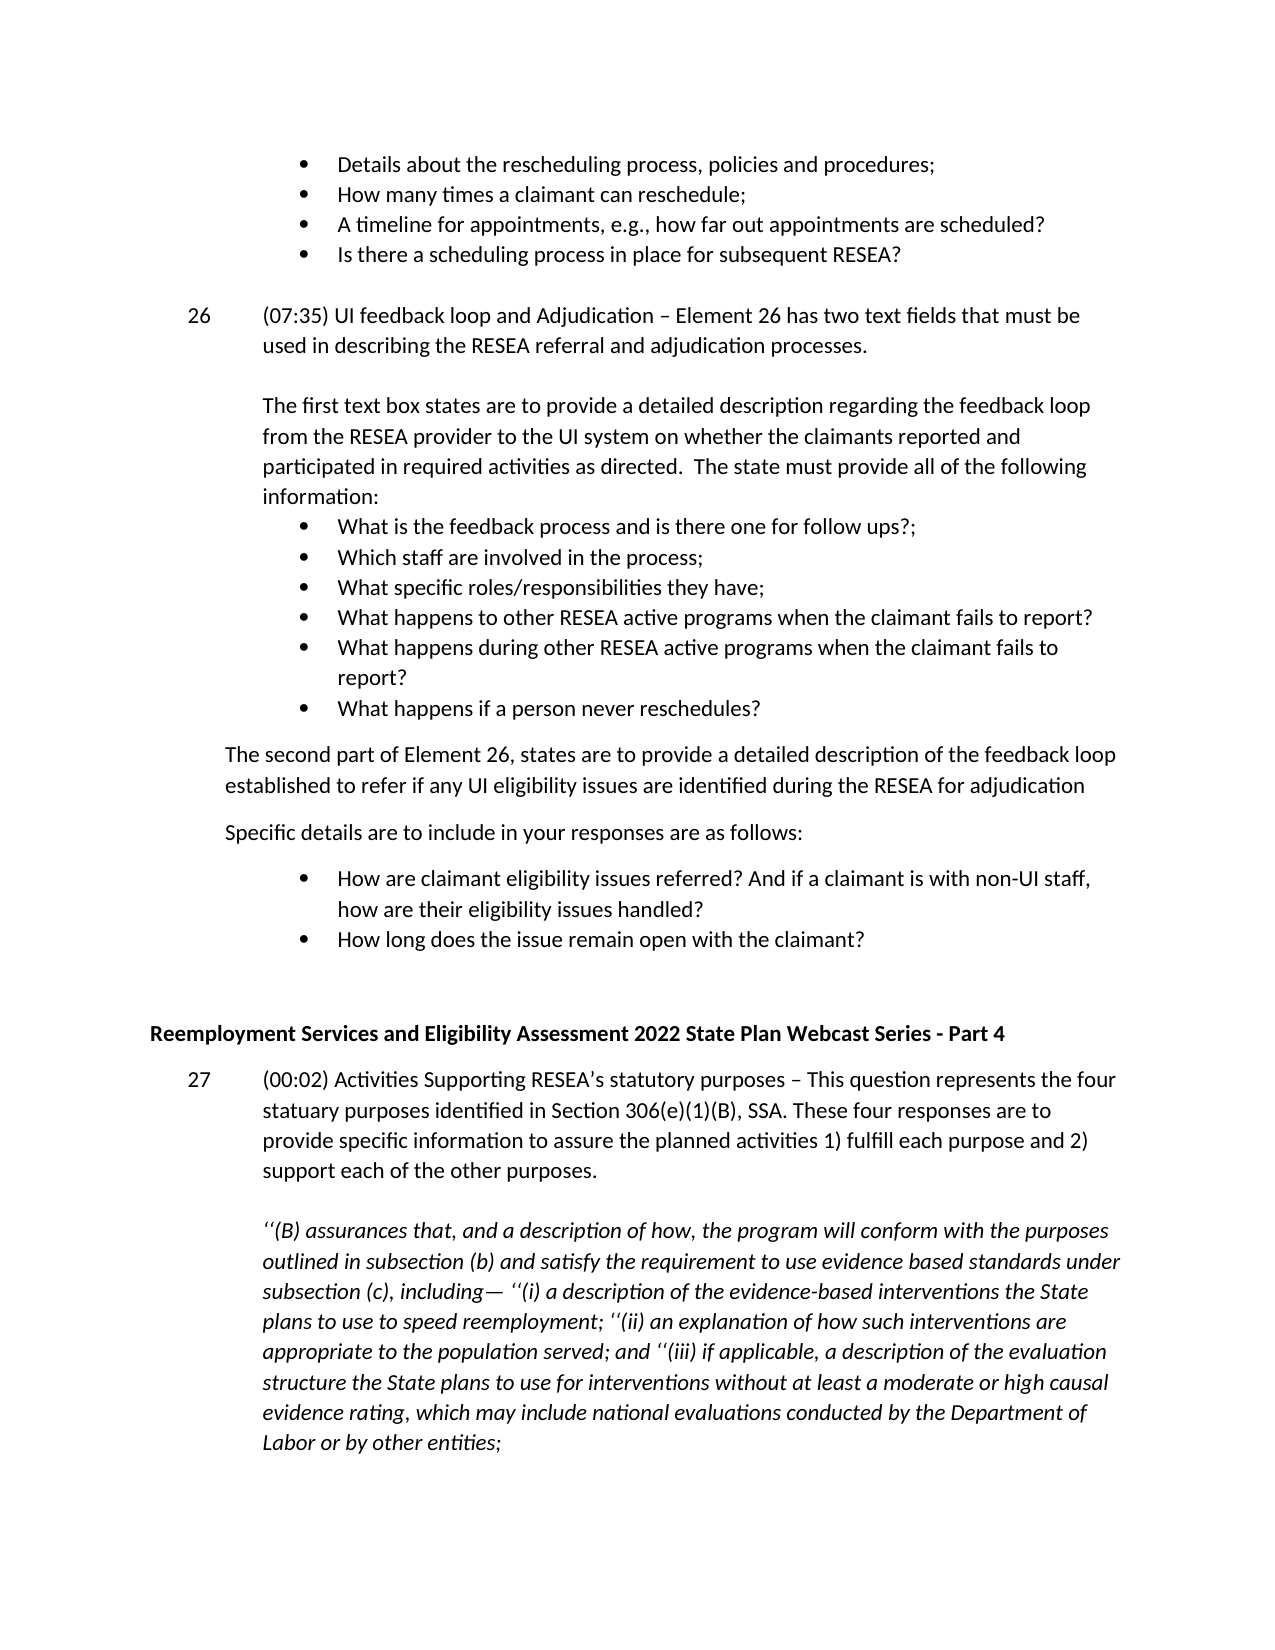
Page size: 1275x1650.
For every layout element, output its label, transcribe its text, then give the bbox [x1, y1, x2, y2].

list ‘‘(B) assurances that, and a description of how, the program will conform with the purposes outlined in subsection (b) and satisfy the requirement to use evidence based standards under subsection (c), including— ‘‘(i) a description of the evidence-based interventions the State plans to use to speed reemployment; ‘‘(ii) an explanation of how such interventions are appropriate to the population served; and ‘‘(iii) if applicable, a description of the evaluation structure the State plans to use for interventions without at least a moderate or high causal evidence rating, which may include national evaluations conducted by the Department of Labor or by other entities; [262, 1186, 1125, 1456]
list How long does the issue remain open with the claimant? [300, 925, 1125, 953]
list Is there a scheduling process in place for subsequent RESEA? [300, 241, 1125, 299]
list How are claimant eligibility issues referred? And if a claimant is with non-UI staff, how are their eligibility issues handled? [300, 864, 1125, 923]
list What happens during other RESEA active programs when the claimant fails to report? [300, 633, 1125, 692]
text Reemployment Services and Eligibility Assessment 2022 State Plan Webcast Series - Part 4 [150, 1019, 1125, 1047]
list How many times a claimant can reschedule; [300, 180, 1125, 208]
list (07:35) UI feedback loop and Adjudication – Element 26 has two text fields that must be used in describing the RESEA referral and adjudication processes. The first text box states are to provide a detailed description regarding the feedback loop from the RESEA provider to the UI system on whether the claimants reported and participated in required activities as directed. The state must provide all of the following information: [187, 301, 1125, 510]
text Specific details are to include in your responses are as follows: [150, 818, 1125, 846]
list A timeline for appointments, e.g., how far out appointments are scheduled? [300, 210, 1125, 238]
list Details about the rescheduling process, policies and procedures; [300, 150, 1125, 178]
list What is the feedback process and is there one for follow ups?; [300, 512, 1125, 541]
list What happens to other RESEA active programs when the claimant fails to report? [300, 603, 1125, 631]
text The second part of Element 26, states are to provide a detailed description of the feedback loop established to refer if any UI eligibility issues are identified during the RESEA for adjudication [225, 741, 1125, 799]
list (00:02) Activities Supporting RESEA’s statutory purposes – This question represents the four statuary purposes identified in Section 306(e)(1)(B), SSA. These four responses are to provide specific information to assure the planned activities 1) fulfill each purpose and 2) support each of the other purposes. [187, 1066, 1125, 1184]
list What happens if a person never reschedules? [300, 694, 1125, 722]
list Which staff are involved in the process; [300, 543, 1125, 571]
list What specific roles/responsibilities they have; [300, 573, 1125, 601]
